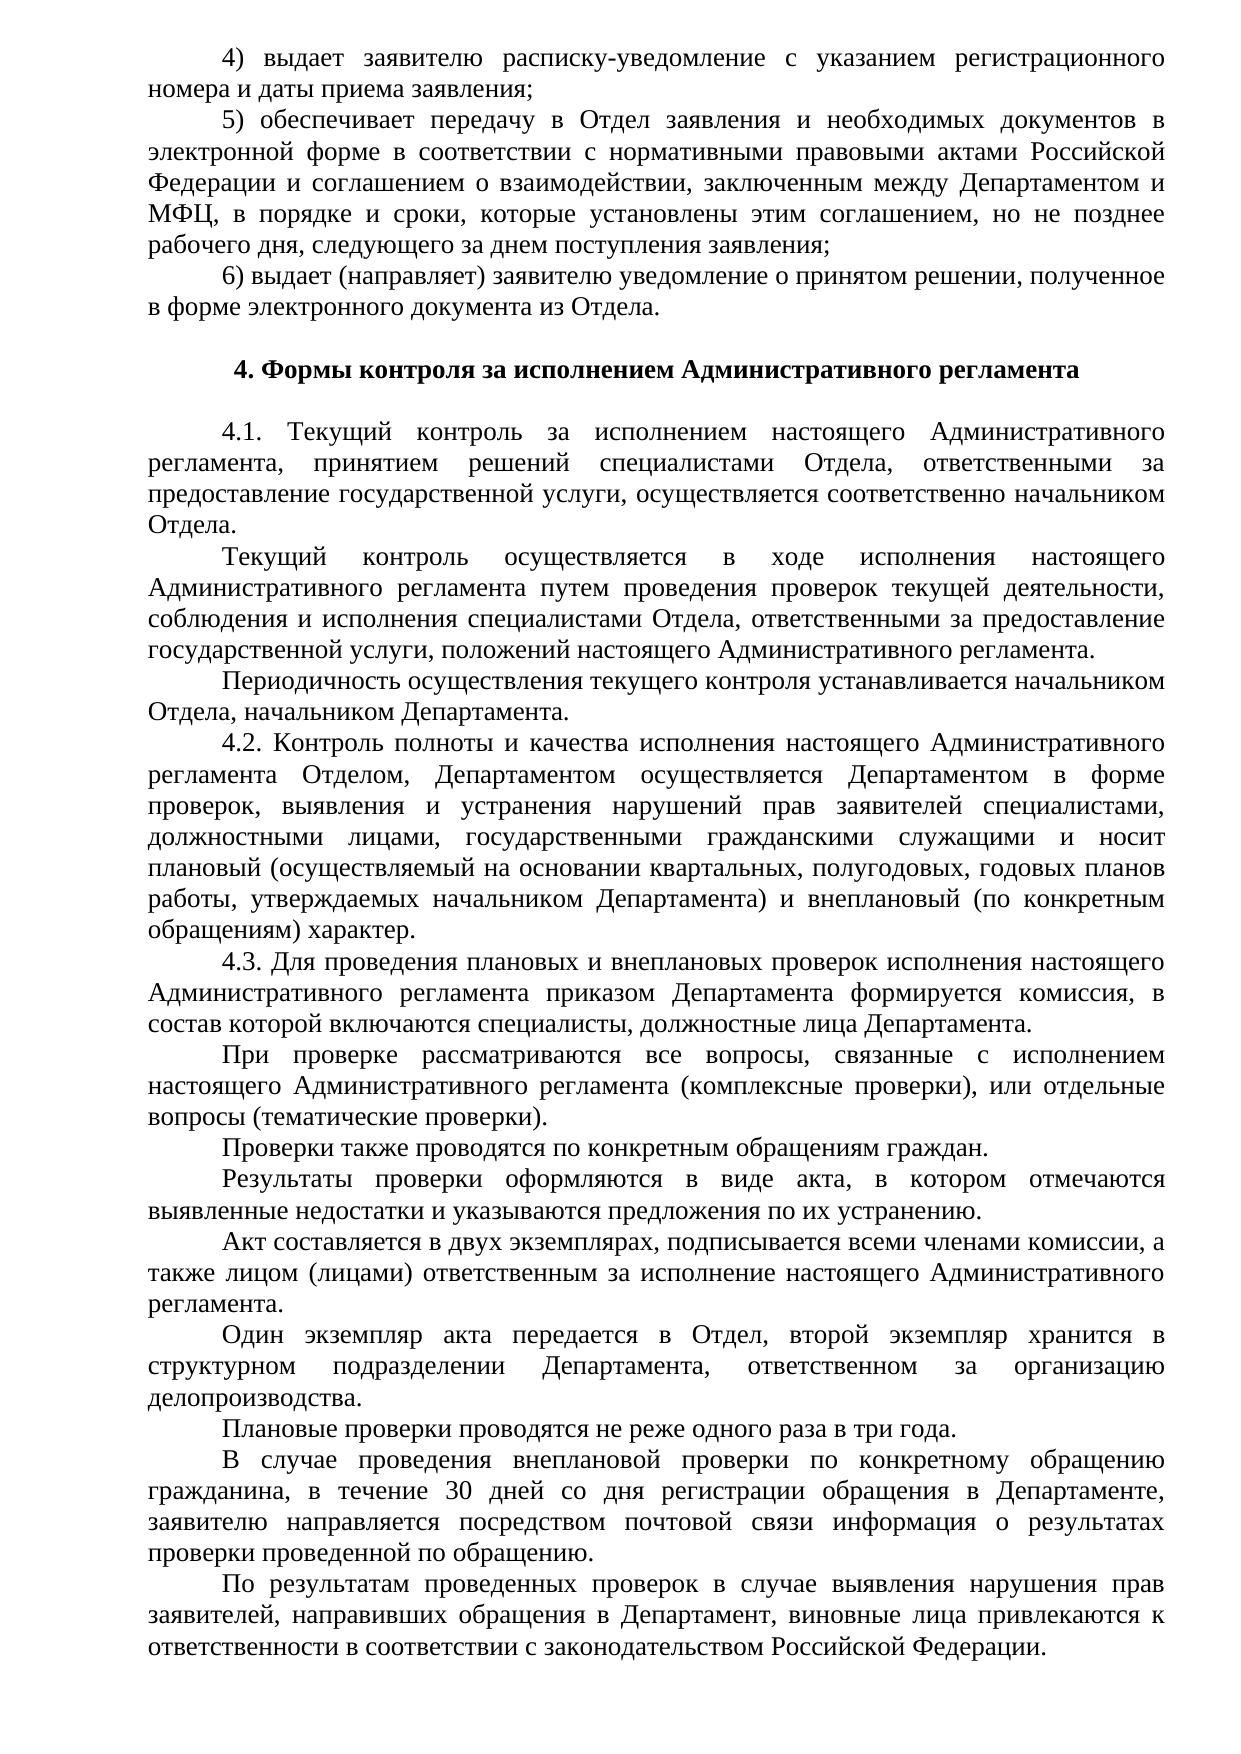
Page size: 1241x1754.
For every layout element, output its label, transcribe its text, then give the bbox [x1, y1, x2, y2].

text 4.2. Контроль полноты и качества исполнения настоящего Административного регламента Отделом, Департаментом осуществляется Департаментом в форме проверок, выявления и устранения нарушений прав заявителей специалистами, должностными лицами, государственными гражданскими служащими и носит плановый (осуществляемый на основании квартальных, полугодовых, годовых планов работы, утверждаемых начальником Департамента) и внеплановый (по конкретным обращениям) характер. [148, 727, 1166, 944]
text Результаты проверки оформляются в виде акта, в котором отмечаются выявленные недостатки и указываются предложения по их устранению. [148, 1163, 1166, 1225]
text При проверке рассматриваются все вопросы, связанные с исполнением настоящего Административного регламента (комплексные проверки), или отдельные вопросы (тематические проверки). [148, 1038, 1166, 1131]
text Текущий контроль осуществляется в ходе исполнения настоящего Административного регламента путем проведения проверок текущей деятельности, соблюдения и исполнения специалистами Отдела, ответственными за предоставление государственной услуги, положений настоящего Административного регламента. [148, 540, 1166, 664]
text 4) выдает заявителю расписку-уведомление с указанием регистрационного номера и даты приема заявления; [148, 41, 1166, 104]
text 5) обеспечивает передачу в Отдел заявления и необходимых документов в электронной форме в соответствии с нормативными правовыми актами Российской Федерации и соглашением о взаимодействии, заключенным между Департаментом и МФЦ, в порядке и сроки, которые установлены этим соглашением, но не позднее рабочего дня, следующего за днем поступления заявления; [148, 104, 1166, 259]
text 6) выдает (направляет) заявителю уведомление о принятом решении, полученное в форме электронного документа из Отдела. [148, 259, 1166, 322]
text Акт составляется в двух экземплярах, подписывается всеми членами комиссии, а также лицом (лицами) ответственным за исполнение настоящего Административного регламента. [148, 1225, 1166, 1318]
text В случае проведения внеплановой проверки по конкретному обращению гражданина, в течение 30 дней со дня регистрации обращения в Департаменте, заявителю направляется посредством почтовой связи информация о результатах проверки проведенной по обращению. [148, 1443, 1166, 1567]
text 4.1. Текущий контроль за исполнением настоящего Административного регламента, принятием решений специалистами Отдела, ответственными за предоставление государственной услуги, осуществляется соответственно начальником Отдела. [148, 415, 1166, 540]
text По результатам проведенных проверок в случае выявления нарушения прав заявителей, направивших обращения в Департамент, виновные лица привлекаются к ответственности в соответствии с законодательством Российской Федерации. [148, 1567, 1166, 1661]
text Один экземпляр акта передается в Отдел, второй экземпляр хранится в структурном подразделении Департамента, ответственном за организацию делопроизводства. [148, 1318, 1166, 1412]
text 4.3. Для проведения плановых и внеплановых проверок исполнения настоящего Административного регламента приказом Департамента формируется комиссия, в состав которой включаются специалисты, должностные лица Департамента. [148, 944, 1166, 1038]
text Периодичность осуществления текущего контроля устанавливается начальником Отдела, начальником Департамента. [148, 664, 1166, 727]
text 4. Формы контроля за исполнением Административного регламента [148, 353, 1166, 384]
text Плановые проверки проводятся не реже одного раза в три года. [148, 1412, 1166, 1443]
text Проверки также проводятся по конкретным обращениям граждан. [148, 1131, 1166, 1163]
